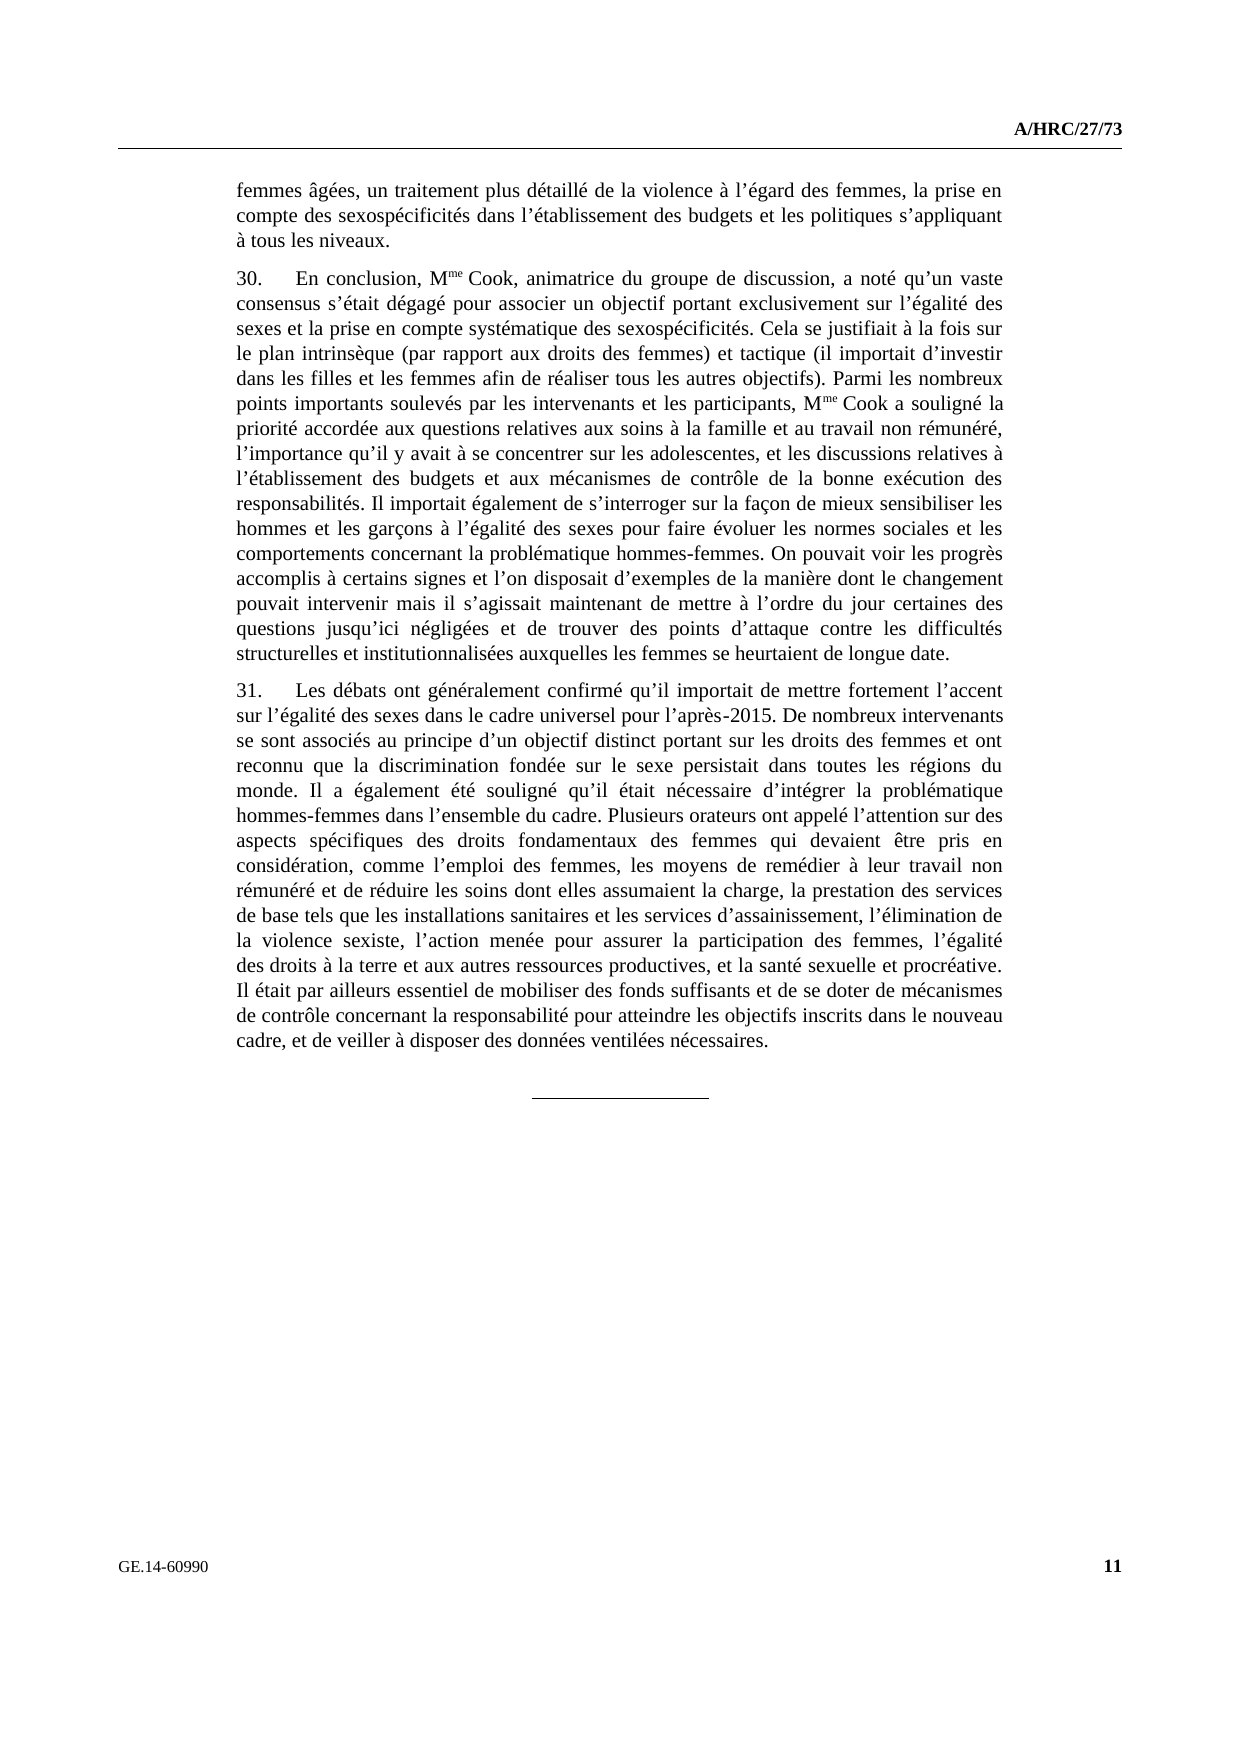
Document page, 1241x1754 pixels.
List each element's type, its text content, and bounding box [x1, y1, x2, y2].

text Les débats ont généralement confirmé qu’il importait de mettre fortement l’accent sur l’égalité des sexes dans le cadre universel pour l’après-2015. De nombreux intervenants se sont associés au principe d’un objectif distinct portant sur les droits des femmes et ont reconnu que la discrimination fondée sur le sexe persistait dans toutes les régions du monde. Il a également été souligné qu’il était nécessaire d’intégrer la problématique hommes-femmes dans l’ensemble du cadre. Plusieurs orateurs ont appelé l’attention sur des aspects spécifiques des droits fondamentaux des femmes qui devaient être pris en considération, comme l’emploi des femmes, les moyens de remédier à leur travail non rémunéré et de réduire les soins dont elles assumaient la charge, la prestation des services de base tels que les installations sanitaires et les services d’assainissement, l’élimination de la violence sexiste, l’action menée pour assurer la participation des femmes, l’égalité des droits à la terre et aux autres ressources productives, et la santé sexuelle et procréative. Il était par ailleurs essentiel de mobiliser des fonds suffisants et de se doter de mécanismes de contrôle concernant la responsabilité pour atteindre les objectifs inscrits dans le nouveau cadre, et de veiller à disposer des données ventilées nécessaires. [236, 677, 1004, 1052]
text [236, 177, 1004, 252]
text En conclusion, Mme Cook, animatrice du groupe de discussion, a noté qu’un vaste consensus s’était dégagé pour associer un objectif portant exclusivement sur l’égalité des sexes et la prise en compte systématique des sexospécificités. Cela se justifiait à la fois sur le plan intrinsèque (par rapport aux droits des femmes) et tactique (il importait d’investir dans les filles et les femmes afin de réaliser tous les autres objectifs). Parmi les nombreux points importants soulevés par les intervenants et les participants, Mme Cook a souligné la priorité accordée aux questions relatives aux soins à la famille et au travail non rémunéré, l’importance qu’il y avait à se concentrer sur les adolescentes, et les discussions relatives à l’établissement des budgets et aux mécanismes de contrôle de la bonne exécution des responsabilités. Il importait également de s’interroger sur la façon de mieux sensibiliser les hommes et les garçons à l’égalité des sexes pour faire évoluer les normes sociales et les comportements concernant la problématique hommes-femmes. On pouvait voir les progrès accomplis à certains signes et l’on disposait d’exemples de la manière dont le changement pouvait intervenir mais il s’agissait maintenant de mettre à l’ordre du jour certaines des questions jusqu’ici négligées et de trouver des points d’attaque contre les difficultés structurelles et institutionnalisées auxquelles les femmes se heurtaient de longue date. [236, 265, 1004, 665]
